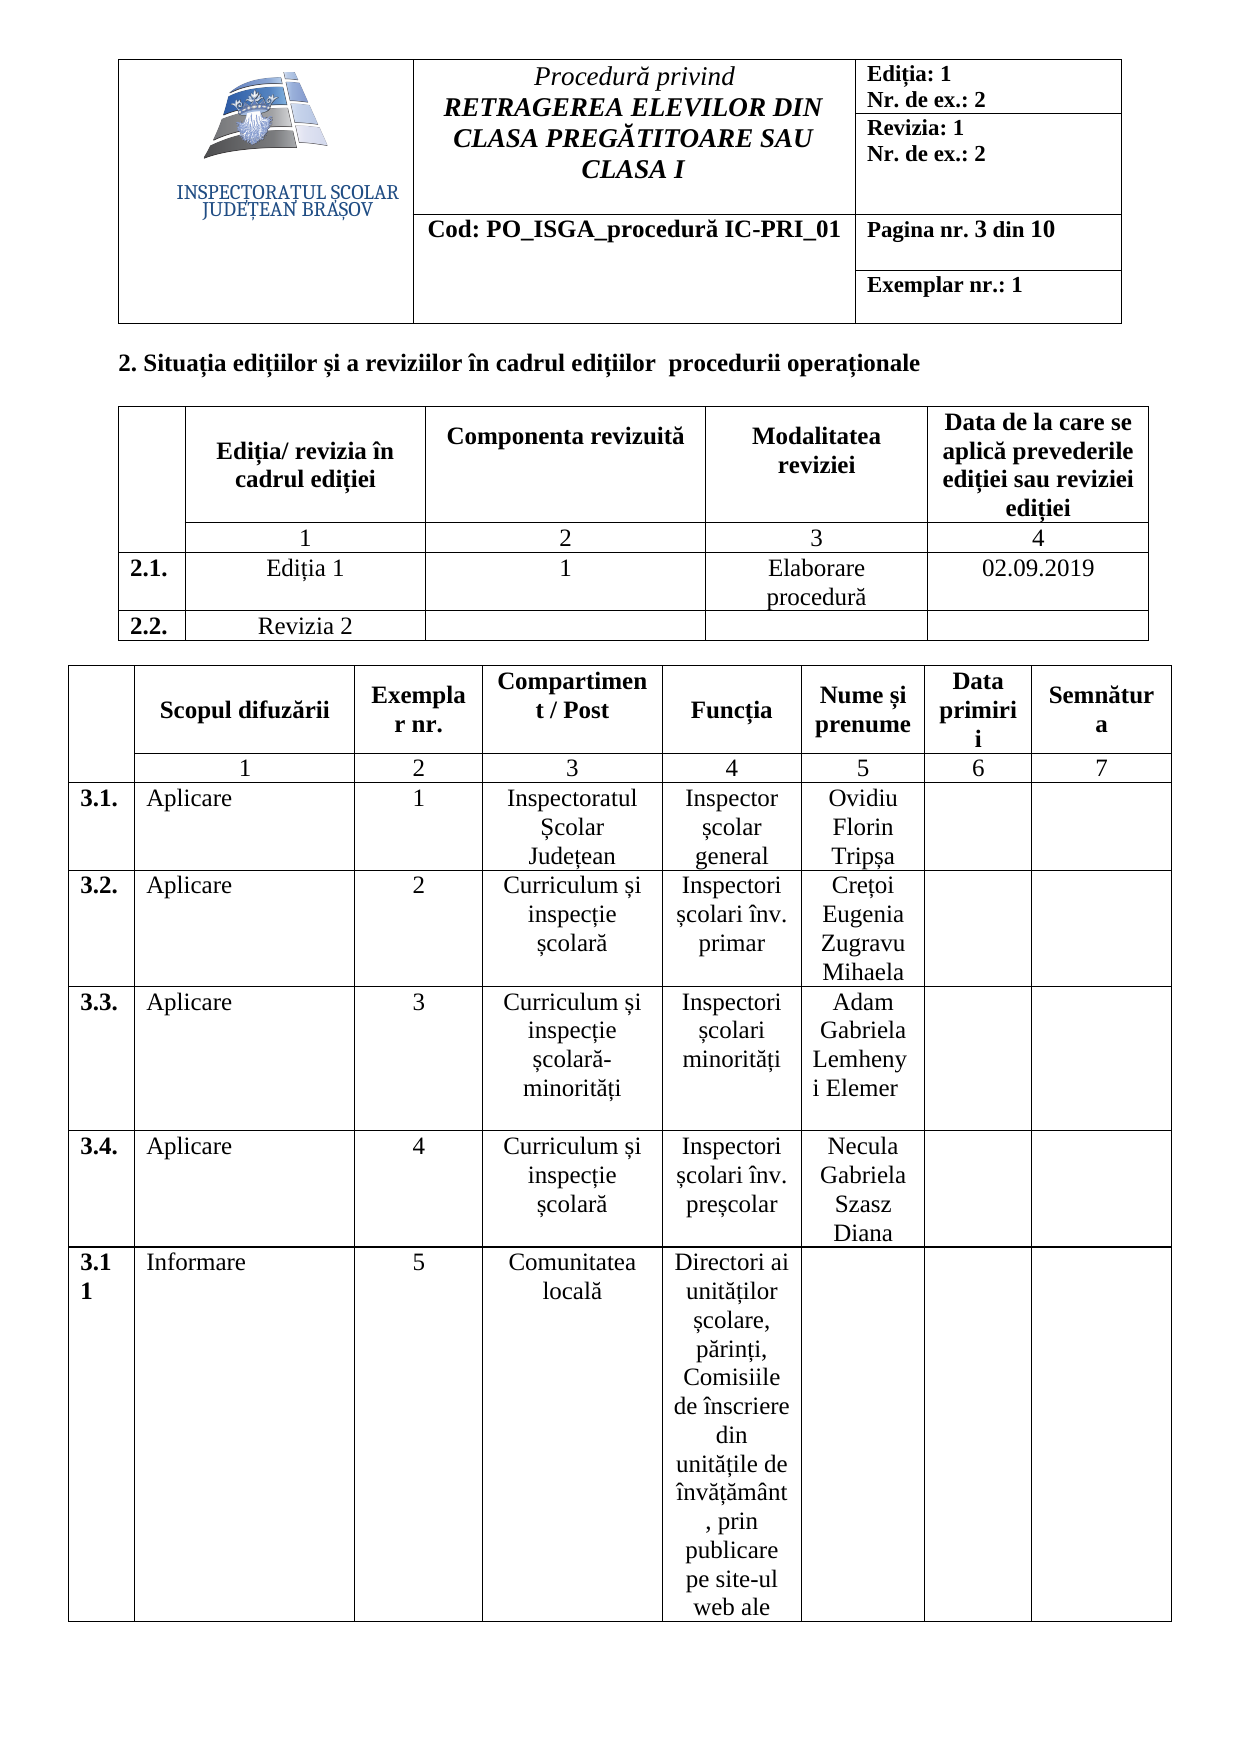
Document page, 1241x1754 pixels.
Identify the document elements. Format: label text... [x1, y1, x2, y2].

table_cell [1032, 871, 1171, 986]
table_cell 6 [925, 754, 1031, 782]
table_cell Aplicare [135, 871, 354, 986]
table_header Ediția/ revizia în cadrul ediției [186, 407, 425, 522]
table_cell Inspectoratul Școlar Județean [483, 783, 662, 869]
table_cell Directori ai unităților școlare, părinți, Comisiile de înscriere din unitățile de învățământ, prin publicare pe site-ul web ale instituțiilor. [663, 1248, 801, 1621]
table_cell 4 [928, 523, 1148, 552]
table_cell 2 [355, 871, 482, 986]
table_cell [426, 611, 705, 640]
table_header Exemplar nr. [355, 666, 482, 752]
table_cell [925, 1248, 1031, 1621]
table_cell [706, 611, 927, 640]
table_cell [1032, 1248, 1171, 1621]
table_cell [925, 1131, 1031, 1246]
table_cell 3 [706, 523, 927, 552]
table_cell 4 [663, 754, 801, 782]
table_header [119, 407, 185, 552]
table_cell Adam Gabriela Lemhenyi Elemer [802, 987, 924, 1130]
table_cell 5 [355, 1248, 482, 1621]
table_cell 3.4. [69, 1131, 134, 1246]
table_cell Aplicare [135, 783, 354, 869]
table_cell 1 [186, 523, 425, 552]
table_cell 2 [426, 523, 705, 552]
table_cell [925, 783, 1031, 869]
table_cell 3.11 [69, 1248, 134, 1621]
table_cell 2.1. [119, 553, 185, 610]
table_cell Comunitatea locală [483, 1248, 662, 1621]
table_cell 3.2. [69, 871, 134, 986]
table_cell [925, 987, 1031, 1130]
table_cell Inspectori școlari înv. preșcolar [663, 1131, 801, 1246]
table_cell Inspectori școlari înv. primar [663, 871, 801, 986]
table_cell 4 [355, 1131, 482, 1246]
table_cell 3.3. [69, 987, 134, 1130]
table_header Nume și prenume [802, 666, 924, 752]
table_cell Crețoi Eugenia Zugravu Mihaela [802, 871, 924, 986]
table_cell [928, 611, 1148, 640]
table_cell [1032, 987, 1171, 1130]
table_cell 3 [355, 987, 482, 1130]
table_header Modalitatea reviziei [706, 407, 927, 522]
table_cell 7 [1032, 754, 1171, 782]
table_cell 2.2. [119, 611, 185, 640]
table_header Semnătura [1032, 666, 1171, 752]
table_cell 2 [355, 754, 482, 782]
table_cell [925, 871, 1031, 986]
text 2. Situația edițiilor și a reviziilor în cadrul edițiilor procedurii operaționale [118, 348, 1122, 377]
table_header Funcția [663, 666, 801, 752]
table_cell Informare [135, 1248, 354, 1621]
table_header [69, 666, 134, 782]
table_cell 3.1. [69, 783, 134, 869]
table_cell Ovidiu Florin Tripșa [802, 783, 924, 869]
table_cell [1032, 1131, 1171, 1246]
table_cell 3 [483, 754, 662, 782]
table_cell Necula Gabriela Szasz Diana [802, 1131, 924, 1246]
table_cell 1 [135, 754, 354, 782]
table_cell Ediția 1 [186, 553, 425, 610]
table_cell Aplicare [135, 1131, 354, 1246]
table_cell 1 [355, 783, 482, 869]
table_header Compartiment / Post [483, 666, 662, 752]
table_cell 5 [802, 754, 924, 782]
table_cell [802, 1248, 924, 1621]
picture [203, 72, 328, 159]
table_cell [1032, 783, 1171, 869]
table_cell Curriculum și inspecție școlară [483, 1131, 662, 1246]
table_header Componenta revizuită [426, 407, 705, 522]
table_header Data de la care se aplică prevederile ediției sau reviziei ediției [928, 407, 1148, 522]
table_cell 1 [426, 553, 705, 610]
table_cell Curriculum și inspecție școlară [483, 871, 662, 986]
table_cell Inspectori școlari minorități [663, 987, 801, 1130]
table_header Data primirii [925, 666, 1031, 752]
table_cell Curriculum și inspecție școlară- minorități [483, 987, 662, 1130]
table_header Scopul difuzării [135, 666, 354, 752]
table_cell Revizia 2 [186, 611, 425, 640]
table_cell 02.09.2019 [928, 553, 1148, 610]
table_cell Inspector școlar general [663, 783, 801, 869]
table_cell Aplicare [135, 987, 354, 1130]
table_cell Elaborare procedură [706, 553, 927, 610]
